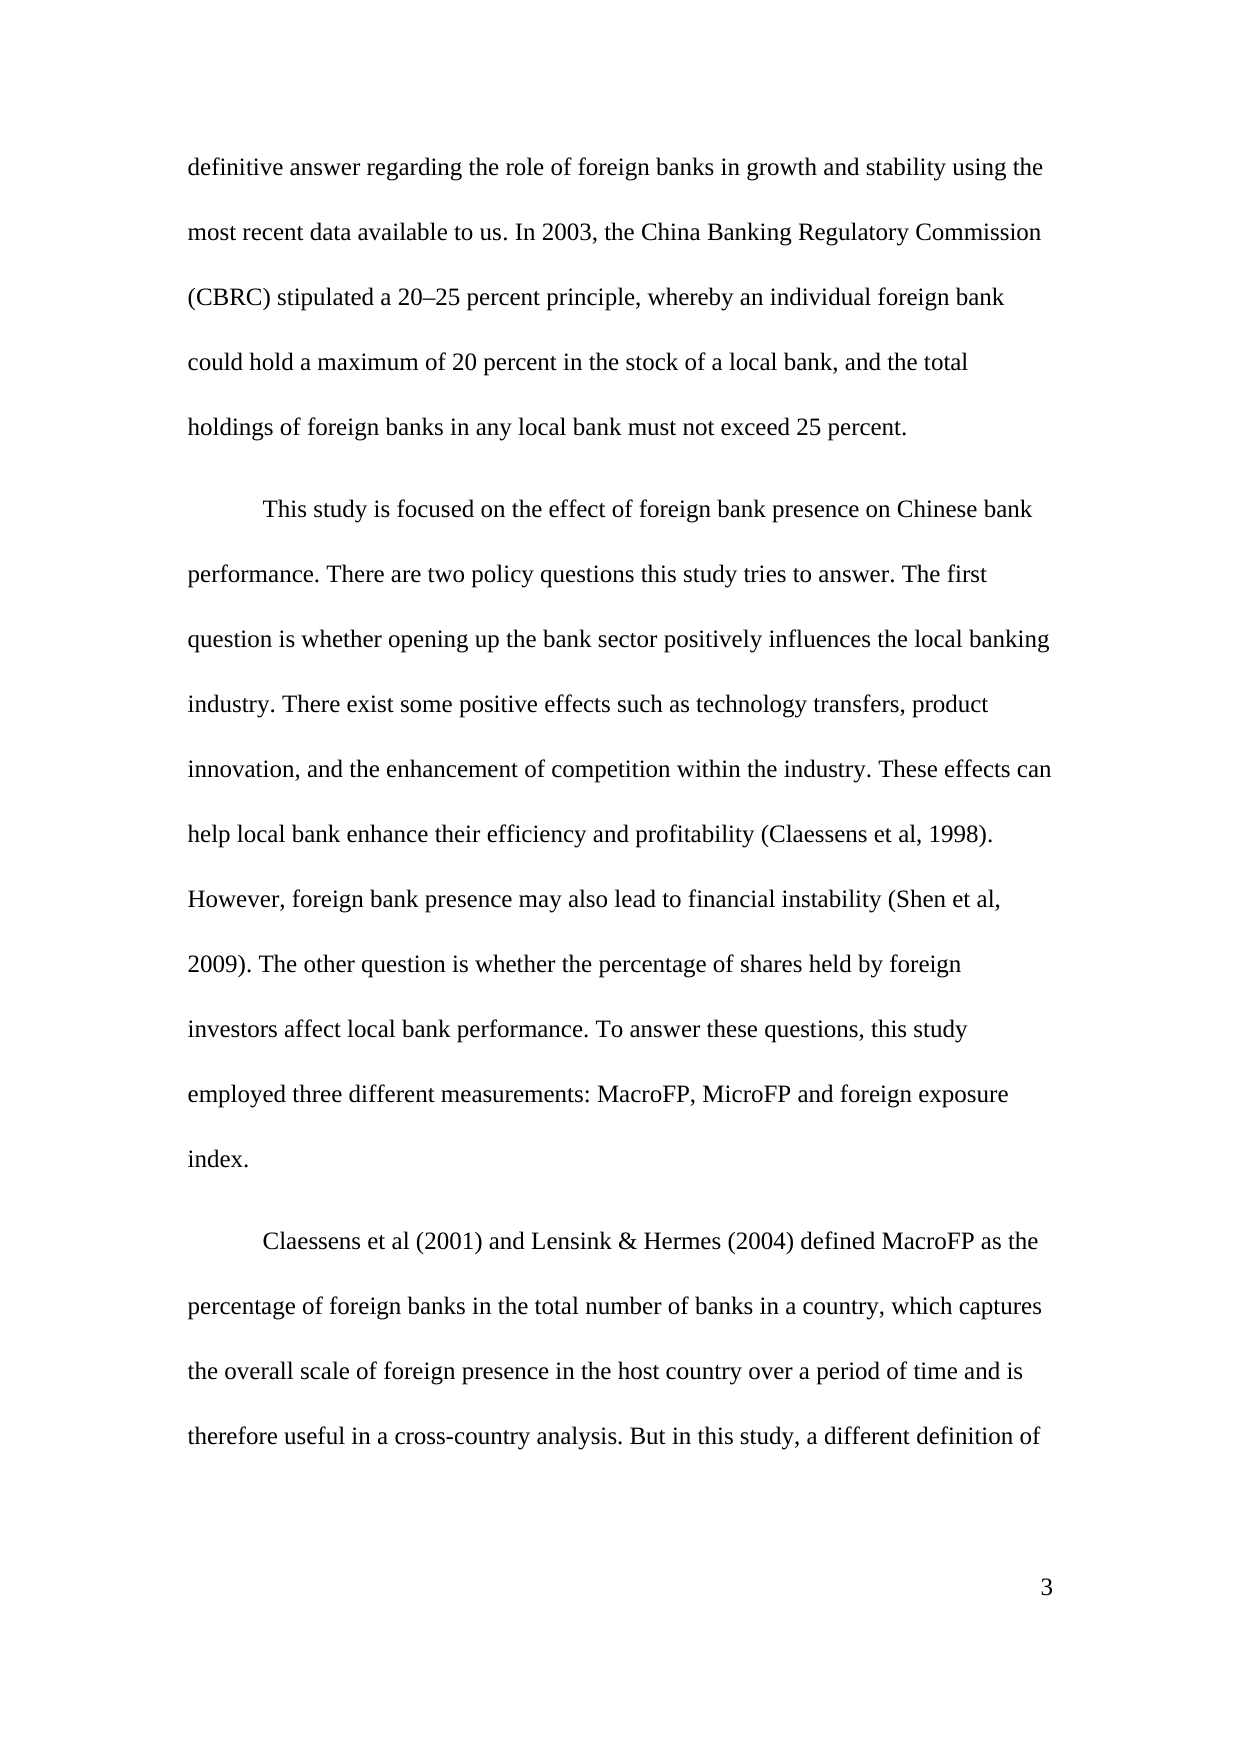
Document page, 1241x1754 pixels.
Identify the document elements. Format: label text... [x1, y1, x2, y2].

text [187, 150, 1053, 442]
text This study is focused on the effect of foreign bank presence on Chinese bank performance. There are two policy questions this study tries to answer. The first question is whether opening up the bank sector positively influences the local banking industry. There exist some positive effects such as technology transfers, product innovation, and the enhancement of competition within the industry. These effects can help local bank enhance their efficiency and profitability (Claessens et al, 1998). However, foreign bank presence may also lead to financial instability (Shen et al, 2009). The other question is whether the percentage of shares held by foreign investors affect local bank performance. To answer these questions, this study employed three different measurements: MacroFP, MicroFP and foreign exposure index. [187, 492, 1053, 1174]
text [187, 1224, 1053, 1452]
